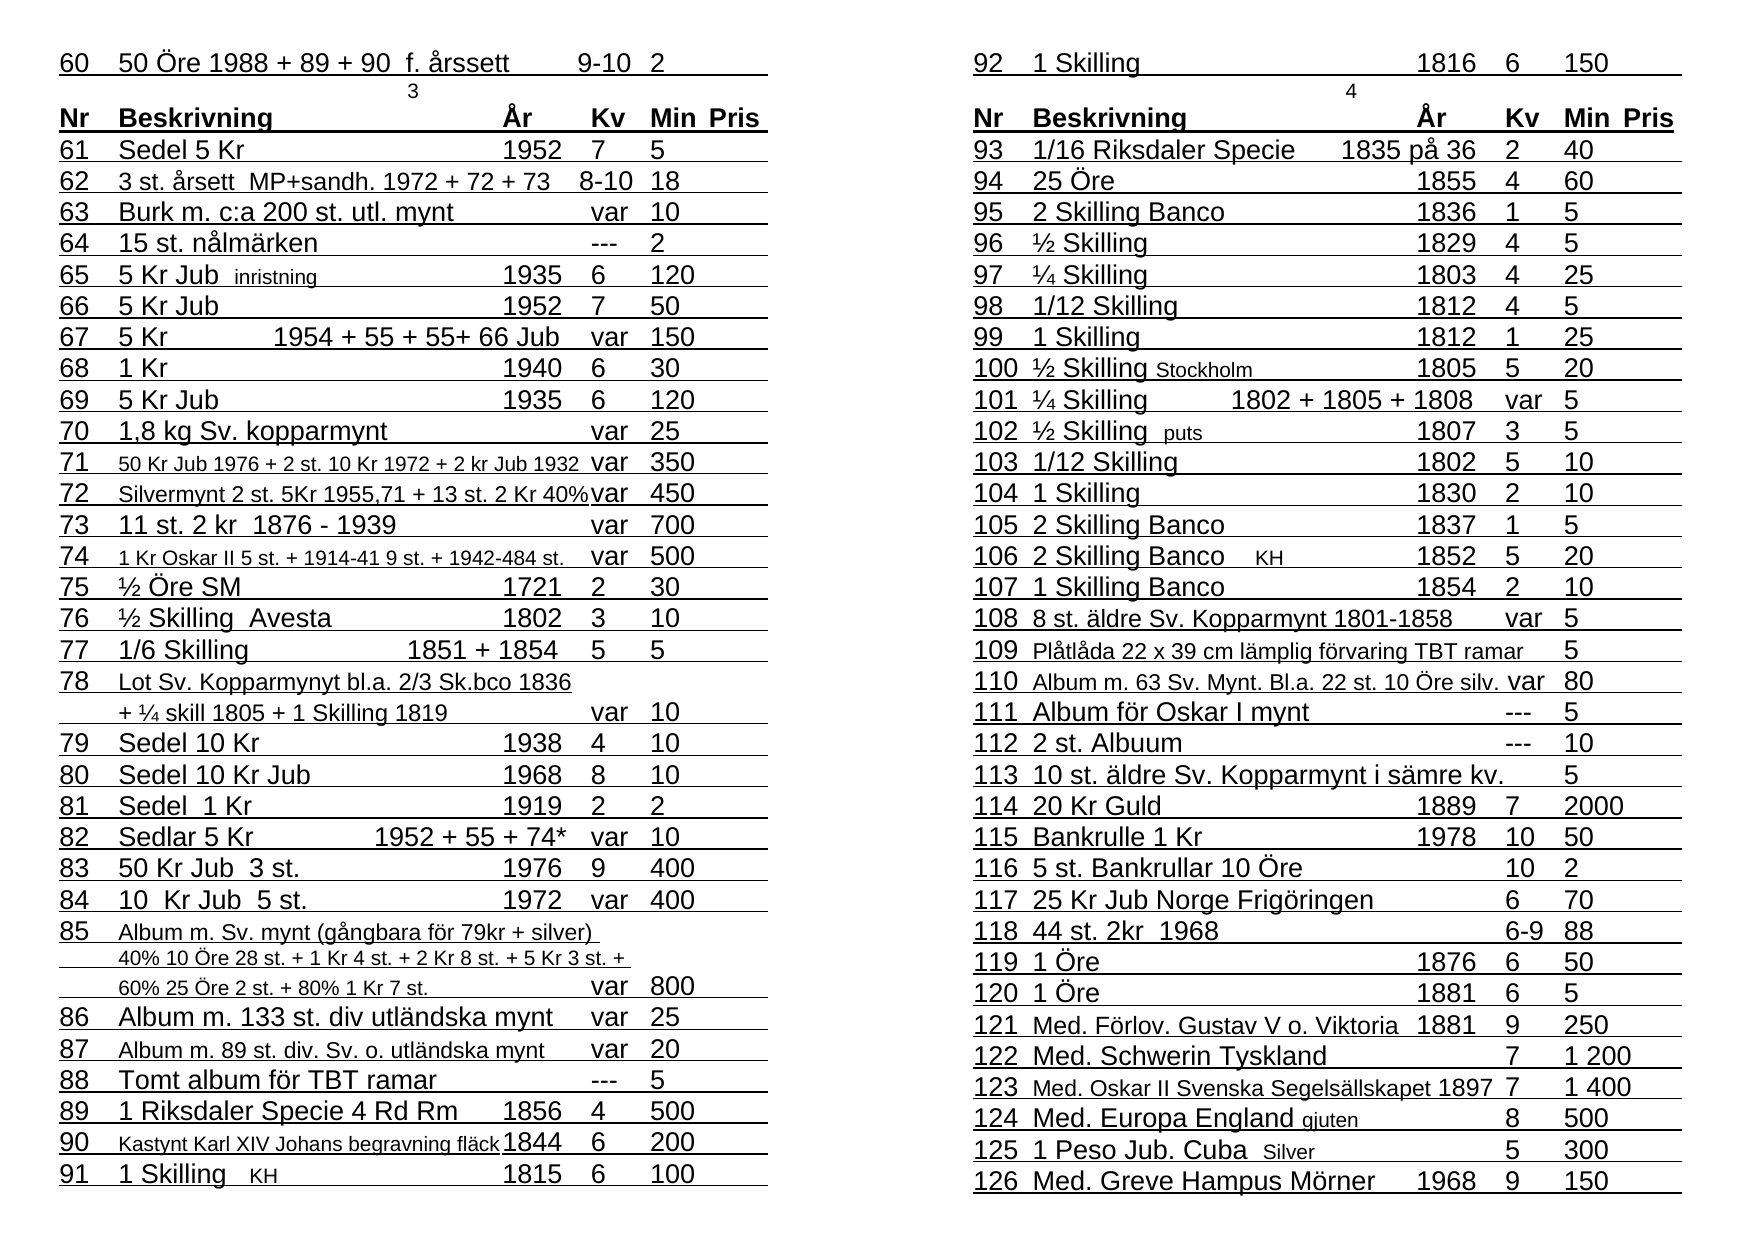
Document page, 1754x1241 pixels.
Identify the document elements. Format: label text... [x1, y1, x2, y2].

text 86 Album m. 133 st. div utländska mynt var 25 [59, 1001, 766, 1029]
text 71 50 Kr Jub 1976 + 2 st. 10 Kr 1972 + 2 kr Jub 1932 var 350 [59, 446, 801, 477]
text 117 25 Kr Jub Norge Frigöringen 6 70 [973, 884, 1729, 915]
text 109 Plåtlåda 22 x 39 cm lämplig förvaring TBT ramar 5 [973, 634, 1729, 665]
text 74 1 Kr Oskar II 5 st. + 1914-41 9 st. + 1942-484 st. var 500 [59, 540, 766, 567]
text + ¼ skill 1805 + 1 Skilling 1819 var 10 [59, 696, 766, 723]
text 120 1 Öre 1881 6 5 [973, 977, 1729, 1009]
text 87 Album m. 89 st. div. Sv. o. utländska mynt var 20 [59, 1033, 766, 1060]
text 102 ½ Skilling puts 1807 3 5 [973, 415, 1695, 446]
text 40% 10 Öre 28 st. + 1 Kr 4 st. + 2 Kr 8 st. + 5 Kr 3 st. + [59, 946, 766, 970]
text 111 Album för Oskar I mynt --- 5 [973, 696, 1729, 727]
text 77 1/6 Skilling 1851 + 1854 5 5 [59, 634, 766, 661]
text 92 1 Skilling 1816 6 150 [973, 47, 1695, 78]
text 81 Sedel 1 Kr 1919 2 2 [59, 790, 766, 817]
text 78 Lot Sv. Kopparmynyt bl.a. 2/3 Sk.bco 1836 [59, 665, 766, 696]
text 88 Tomt album för TBT ramar --- 5 [59, 1064, 766, 1091]
text 106 2 Skilling Banco KH 1852 5 20 [973, 540, 1695, 571]
text Nr Beskrivning År Kv Min Pris [59, 102, 766, 130]
text 112 2 st. Albuum --- 10 [973, 727, 1729, 759]
text 82 Sedlar 5 Kr 1952 + 55 + 74* var 10 [59, 821, 766, 848]
text 100 ½ Skilling Stockholm 1805 5 20 [973, 352, 1695, 384]
text 75 ½ Öre SM 1721 2 30 [59, 571, 766, 598]
text 107 1 Skilling Banco 1854 2 10 [973, 571, 1695, 602]
text 116 5 st. Bankrullar 10 Öre 10 2 [973, 852, 1729, 884]
text 66 5 Kr Jub 1952 7 50 [59, 290, 766, 317]
text 62 3 st. årsett MP+sandh. 1972 + 72 + 73 8-10 18 [59, 165, 801, 196]
text 110 Album m. 63 Sv. Mynt. Bl.a. 22 st. 10 Öre silv. var 80 [973, 665, 1729, 696]
text 69 5 Kr Jub 1935 6 120 [59, 384, 766, 411]
text 119 1 Öre 1876 6 50 [973, 946, 1729, 977]
text 64 15 st. nålmärken --- 2 [59, 227, 801, 259]
text 60% 25 Öre 2 st. + 80% 1 Kr 7 st. var 800 [59, 970, 766, 997]
text 103 1/12 Skilling 1802 5 10 [973, 446, 1695, 477]
text 101 ¼ Skilling 1802 + 1805 + 1808 var 5 [973, 384, 1695, 415]
text 68 1 Kr 1940 6 30 [59, 352, 766, 380]
text 67 5 Kr 1954 + 55 + 55+ 66 Jub var 150 [59, 321, 766, 348]
text 80 Sedel 10 Kr Jub 1968 8 10 [59, 759, 766, 786]
text 122 Med. Schwerin Tyskland 7 1 200 [973, 1040, 1729, 1071]
text 76 ½ Skilling Avesta 1802 3 10 [59, 602, 766, 630]
text 90 Kastynt Karl XIV Johans begravning fläck 1844 6 200 [59, 1126, 766, 1158]
text 95 2 Skilling Banco 1836 1 5 [973, 196, 1695, 227]
text 3 [59, 78, 766, 102]
text 65 5 Kr Jub inristning 1935 6 120 [59, 259, 801, 290]
text 105 2 Skilling Banco 1837 1 5 [973, 509, 1729, 540]
text 72 Silvermynt 2 st. 5Kr 1955,71 + 13 st. 2 Kr 40% var 450 [59, 477, 801, 509]
text 84 10 Kr Jub 5 st. 1972 var 400 [59, 884, 766, 911]
text 96 ½ Skilling 1829 4 5 [973, 227, 1695, 259]
text 61 Sedel 5 Kr 1952 7 5 [59, 134, 801, 165]
text 91 1 Skilling KH 1815 6 100 [59, 1158, 766, 1185]
text 124 Med. Europa England gjuten 8 500 [973, 1102, 1729, 1134]
text 97 ¼ Skilling 1803 4 25 [973, 259, 1695, 290]
text 89 1 Riksdaler Specie 4 Rd Rm 1856 4 500 [59, 1095, 766, 1122]
text 104 1 Skilling 1830 2 10 [973, 477, 1729, 509]
text 83 50 Kr Jub 3 st. 1976 9 400 [59, 852, 766, 880]
text 94 25 Öre 1855 4 60 [973, 165, 1695, 196]
text 113 10 st. äldre Sv. Kopparmynt i sämre kv. 5 [973, 759, 1729, 790]
text Nr Beskrivning År Kv Min Pris [973, 102, 1695, 134]
text 123 Med. Oskar II Svenska Segelsällskapet 1897 7 1 400 [973, 1071, 1729, 1102]
text 85 Album m. Sv. mynt (gångbara för 79kr + silver) [59, 915, 766, 946]
text 99 1 Skilling 1812 1 25 [973, 321, 1695, 352]
text 79 Sedel 10 Kr 1938 4 10 [59, 727, 766, 755]
text 118 44 st. 2kr 1968 6-9 88 [973, 915, 1729, 946]
text 115 Bankrulle 1 Kr 1978 10 50 [973, 821, 1729, 852]
text 63 Burk m. c:a 200 st. utl. mynt var 10 [59, 196, 801, 227]
text 98 1/12 Skilling 1812 4 5 [973, 290, 1695, 321]
text 4 [973, 78, 1729, 102]
text 60 50 Öre 1988 + 89 + 90 f. årssett 9-10 2 [59, 47, 801, 78]
text 73 11 st. 2 kr 1876 - 1939 var 700 [59, 509, 801, 540]
text 114 20 Kr Guld 1889 7 2000 [973, 790, 1729, 821]
text 70 1,8 kg Sv. kopparmynt var 25 [59, 415, 766, 442]
text 125 1 Peso Jub. Cuba Silver 5 300 [973, 1134, 1729, 1165]
text 93 1/16 Riksdaler Specie 1835 på 36 2 40 [973, 134, 1695, 165]
text 108 8 st. äldre Sv. Kopparmynt 1801-1858 var 5 [973, 602, 1695, 634]
text 121 Med. Förlov. Gustav V o. Viktoria 1881 9 250 [973, 1009, 1729, 1040]
text 126 Med. Greve Hampus Mörner 1968 9 150 [973, 1165, 1729, 1196]
